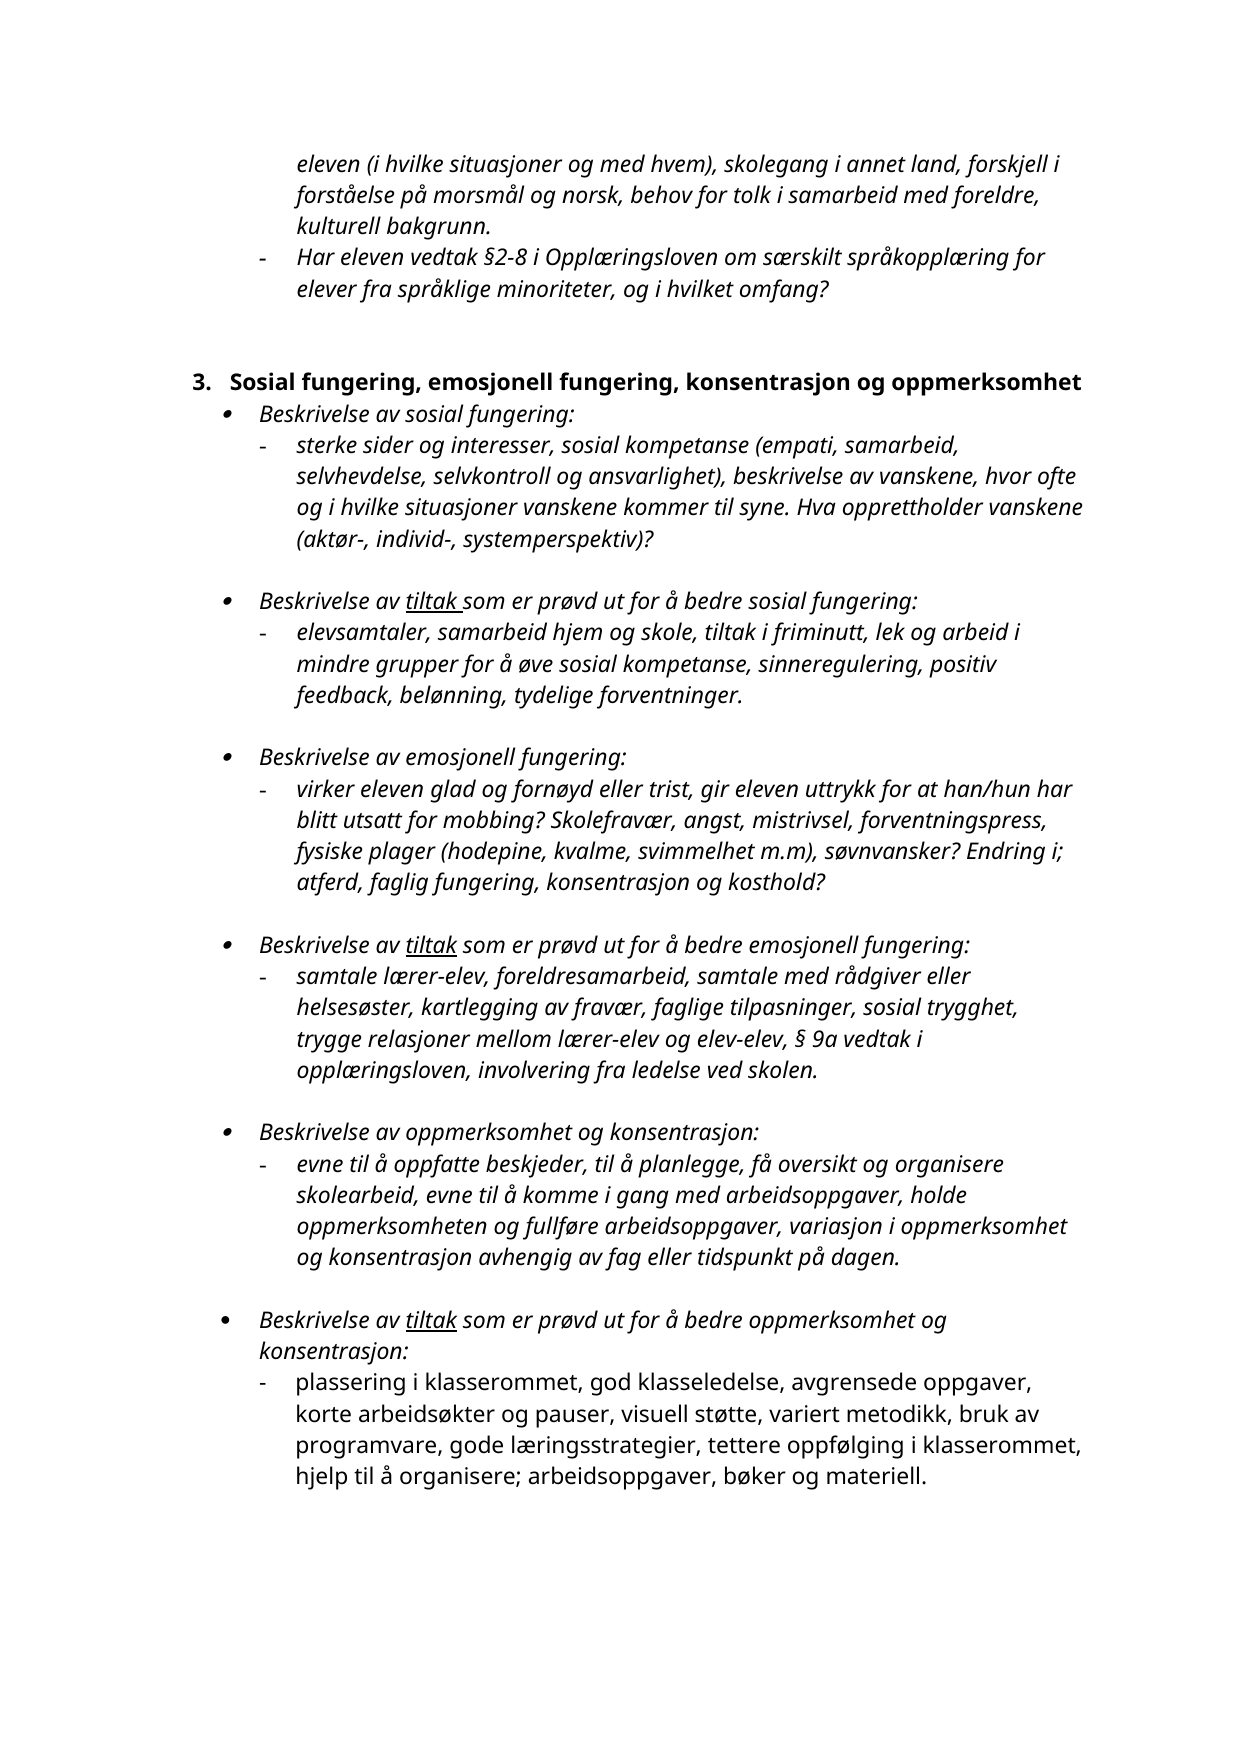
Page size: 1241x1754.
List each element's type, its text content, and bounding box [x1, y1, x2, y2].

list elevsamtaler, samarbeid hjem og skole, tiltak i friminutt, lek og arbeid i mindre grupper for å øve sosial kompetanse, sinneregulering, positiv feedback, belønning, tydelige forventninger. [259, 616, 1093, 710]
list samtale lærer-elev, foreldresamarbeid, samtale med rådgiver eller helsesøster, kartlegging av fravær, faglige tilpasninger, sosial trygghet, trygge relasjoner mellom lærer-elev og elev-elev, § 9a vedtak i opplæringsloven, involvering fra ledelse ved skolen. [259, 960, 1093, 1085]
list Har eleven vedtak §2-8 i Opplæringsloven om særskilt språkopplæring for elever fra språklige minoriteter, og i hvilket omfang? [259, 241, 1093, 304]
list Beskrivelse av tiltak som er prøvd ut for å bedre oppmerksomhet og konsentrasjon: [221, 1304, 1093, 1366]
list sterke sider og interesser, sosial kompetanse (empati, samarbeid, selvhevdelse, selvkontroll og ansvarlighet), beskrivelse av vanskene, hvor ofte og i hvilke situasjoner vanskene kommer til syne. Hva opprettholder vanskene (aktør-, individ-, systemperspektiv)? [259, 429, 1093, 554]
text - plassering i klasserommet, god klasseledelse, avgrensede oppgaver, korte arbeidsøkter og pauser, visuell støtte, variert metodikk, bruk av programvare, gode læringsstrategier, tettere oppfølging i klasserommet, hjelp til å organisere; arbeidsoppgaver, bøker og materiell. [259, 1366, 1093, 1491]
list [259, 148, 1093, 241]
list Beskrivelse av emosjonell fungering: [221, 741, 1093, 773]
list Beskrivelse av tiltak som er prøvd ut for å bedre sosial fungering: [221, 585, 1093, 616]
list virker eleven glad og fornøyd eller trist, gir eleven uttrykk for at han/hun har blitt utsatt for mobbing? Skolefravær, angst, mistrivsel, forventningspress, fysiske plager (hodepine, kvalme, svimmelhet m.m), søvnvansker? Endring i; atferd, faglig fungering, konsentrasjon og kosthold? [259, 773, 1093, 898]
list Beskrivelse av sosial fungering: [221, 398, 1093, 429]
list evne til å oppfatte beskjeder, til å planlegge, få oversikt og organisere skolearbeid, evne til å komme i gang med arbeidsoppgaver, holde oppmerksomheten og fullføre arbeidsoppgaver, variasjon i oppmerksomhet og konsentrasjon avhengig av fag eller tidspunkt på dagen. [259, 1148, 1093, 1273]
list Beskrivelse av oppmerksomhet og konsentrasjon: [221, 1116, 1093, 1148]
list Beskrivelse av tiltak som er prøvd ut for å bedre emosjonell fungering: [221, 929, 1093, 960]
list Sosial fungering, emosjonell fungering, konsentrasjon og oppmerksomhet [192, 366, 1093, 398]
